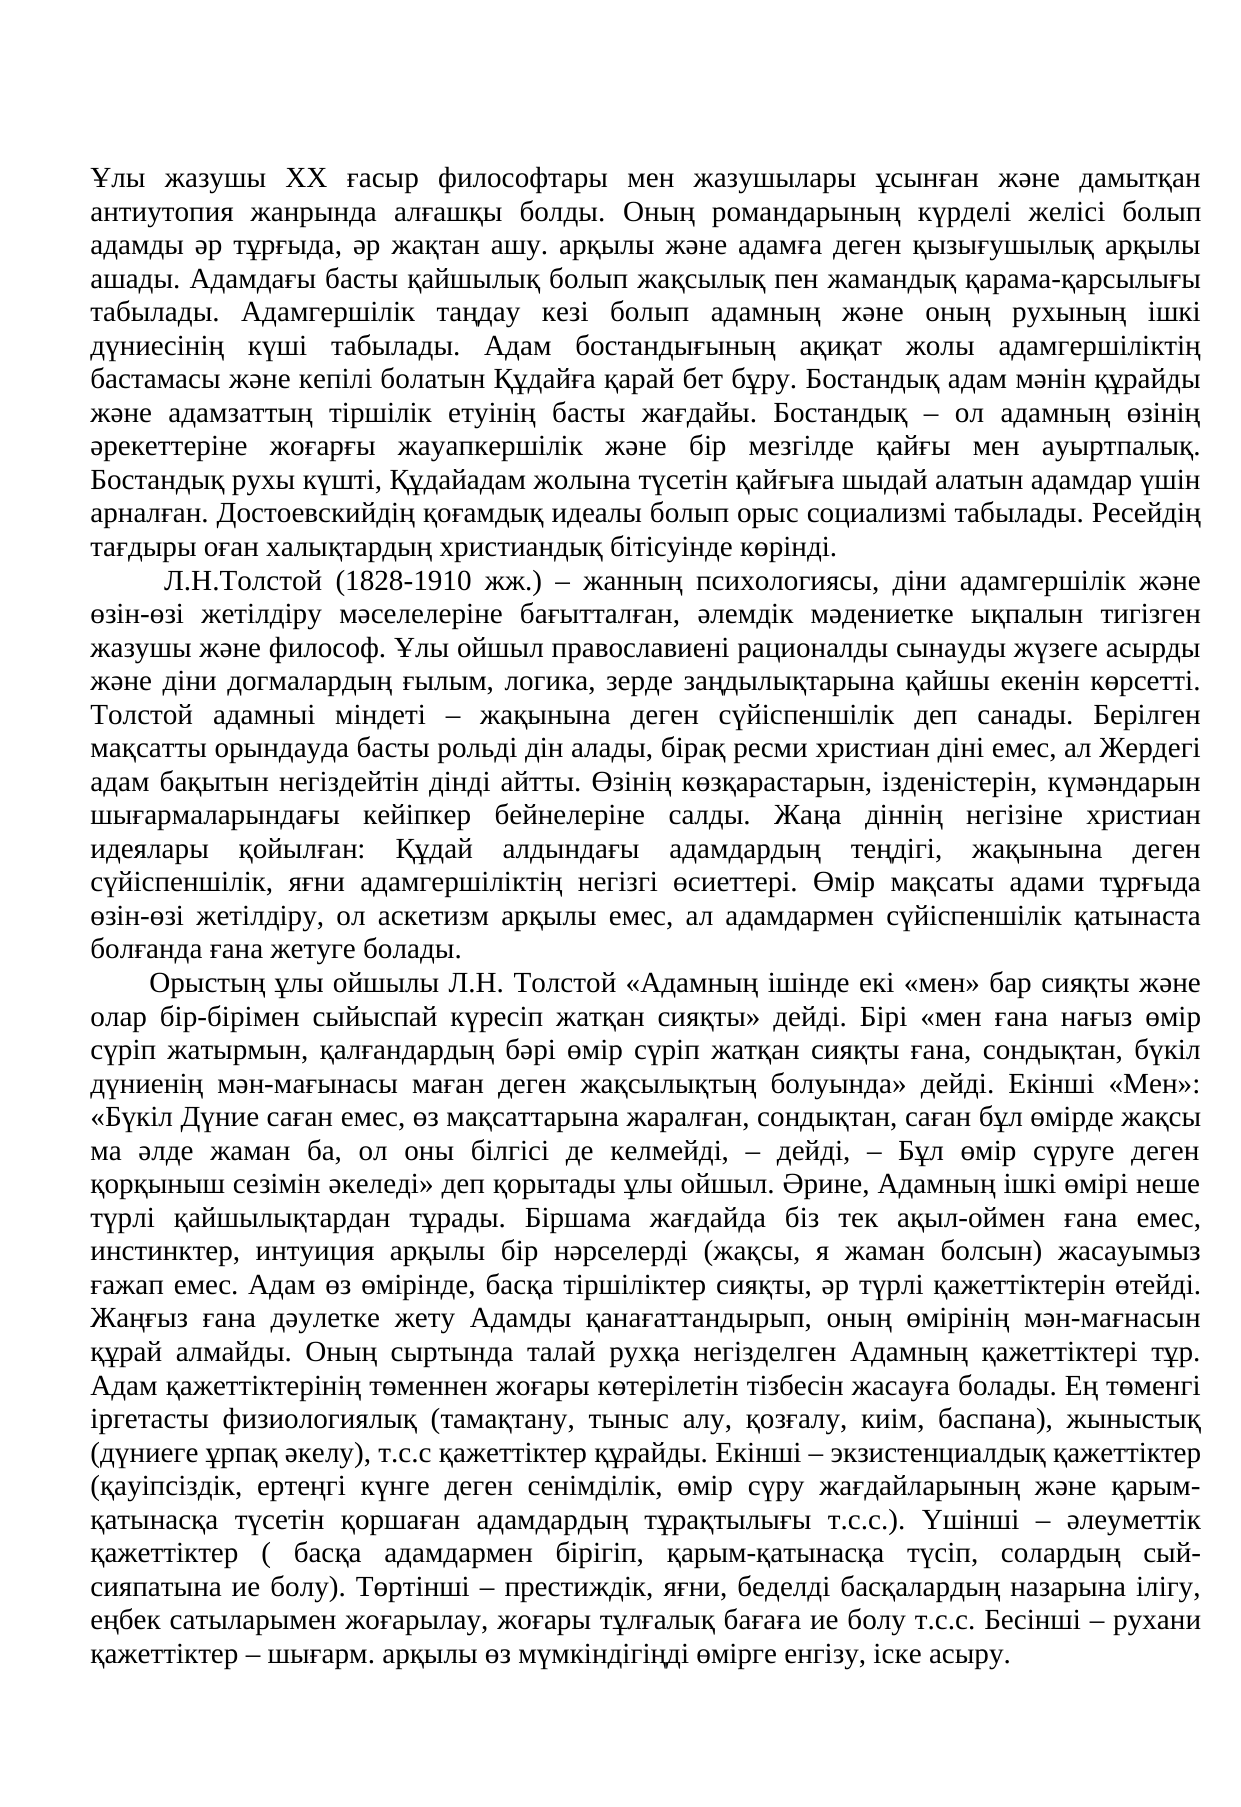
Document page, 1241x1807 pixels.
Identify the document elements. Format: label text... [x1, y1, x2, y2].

text Орыстың ұлы ойшылы Л.Н. Толстой «Адамның ішінде екі «мен» бар сияқты және олар бір-бірімен сыйыспай күресіп жатқан сияқты» дейді. Бірі «мен ғана нағыз өмір сүріп жатырмын, қалғандардың бәрі өмір сүріп жатқан сияқты ғана, сондықтан, бүкіл дүниенің мән-мағынасы маған деген жақсылықтың болуында» дейді. Екінші «Мен»: «Бүкіл Дүние саған емес, өз мақсаттарына жаралған, сондықтан, саған бұл өмірде жақсы ма әлде жаман ба, ол оны білгісі де келмейді, – дейді, – Бұл өмір сүруге деген қорқыныш сезімін әкеледі» деп қорытады ұлы ойшыл. Әрине, Адамның ішкі өмірі неше түрлі қайшылықтардан тұрады. Біршама жағдайда біз тек ақыл-оймен ғана емес, инстинктер, интуиция арқылы бір нәрселерді (жақсы, я жаман болсын) жасауымыз ғажап емес. Адам өз өмірінде, басқа тіршіліктер сияқты, әр түрлі қажеттіктерін өтейді. Жаңғыз ғана дәулетке жету Адамды қанағаттандырып, оның өмірінің мән-мағнасын құрай алмайды. Оның сыртында талай рухқа негізделген Адамның қажеттіктері тұр. Адам қажеттіктерінің төменнен жоғары көтерілетін тізбесін жасауға болады. Ең төменгі іргетасты физиологиялық (тамақтану, тыныс алу, қозғалу, киім, баспана), жыныстық (дүниеге ұрпақ әкелу), т.с.с қажеттіктер құрайды. Екінші – экзистенциалдық қажеттіктер (қауіпсіздік, ертеңгі күнге деген сенімділік, өмір сүру жағдайларының және қарым-қатынасқа түсетін қоршаған адамдардың тұрақтылығы т.с.с.). Үшінші – әлеуметтік қажеттіктер ( басқа адамдармен бірігіп, қарым-қатынасқа түсіп, солардың сый-сияпатына ие болу). Төртінші – престиждік, яғни, беделді басқалардың назарына ілігу, еңбек сатыларымен жоғарылау, жоғары тұлғалық бағаға ие болу т.с.с. Бесінші – рухани қажеттіктер – шығарм. арқылы өз мүмкіндігіңді өмірге енгізу, іске асыру. [90, 965, 1202, 1669]
text Л.Н.Толстой (1828-1910 жж.) – жанның психологиясы, діни адамгершілік және өзін-өзі жетілдіру мәселелеріне бағытталған, әлемдік мәдениетке ықпалын тигізген жазушы және философ. Ұлы ойшыл православиені рационалды сынауды жүзеге асырды және діни догмалардың ғылым, логика, зерде заңдылықтарына қайшы екенін көрсетті. Толстой адамныі міндеті – жақынына деген сүйіспеншілік деп санады. Берілген мақсатты орындауда басты рольді дін алады, бірақ ресми христиан діні емес, ал Жердегі адам бақытын негіздейтін дінді айтты. Өзінің көзқарастарын, ізденістерін, күмәндарын шығармаларындағы кейіпкер бейнелеріне салды. Жаңа діннің негізіне христиан идеялары қойылған: Құдай алдындағы адамдардың теңдігі, жақынына деген сүйіспеншілік, яғни адамгершіліктің негізгі өсиеттері. Өмір мақсаты адами тұрғыда өзін-өзі жетілдіру, ол аскетизм арқылы емес, ал адамдармен сүйіспеншілік қатынаста болғанда ғана жетуге болады. [90, 563, 1202, 965]
text Ұлы жазушы ХХ ғасыр философтары мен жазушылары ұсынған және дамытқан антиутопия жанрында алғашқы болды. Оның романдарының күрделі желісі болып адамды әр тұрғыда, әр жақтан ашу. арқылы және адамға деген қызығушылық арқылы ашады. Адамдағы басты қайшылық болып жақсылық пен жамандық қарама-қарсылығы табылады. Адамгершілік таңдау кезі болып адамның және оның рухының ішкі дүниесінің күші табылады. Адам бостандығының ақиқат жолы адамгершіліктің бастамасы және кепілі болатын Құдайға қарай бет бұру. Бостандық адам мәнін құрайды және адамзаттың тіршілік етуінің басты жағдайы. Бостандық – ол адамның өзінің әрекеттеріне жоғарғы жауапкершілік және бір мезгілде қайғы мен ауыртпалық. Бостандық рухы күшті, Құдайадам жолына түсетін қайғыға шыдай алатын адамдар үшін арналған. Достоевскийдің қоғамдық идеалы болып орыс социализмі табылады. Ресейдің тағдыры оған халықтардың христиандық бітісуінде көрінді. [90, 160, 1202, 563]
